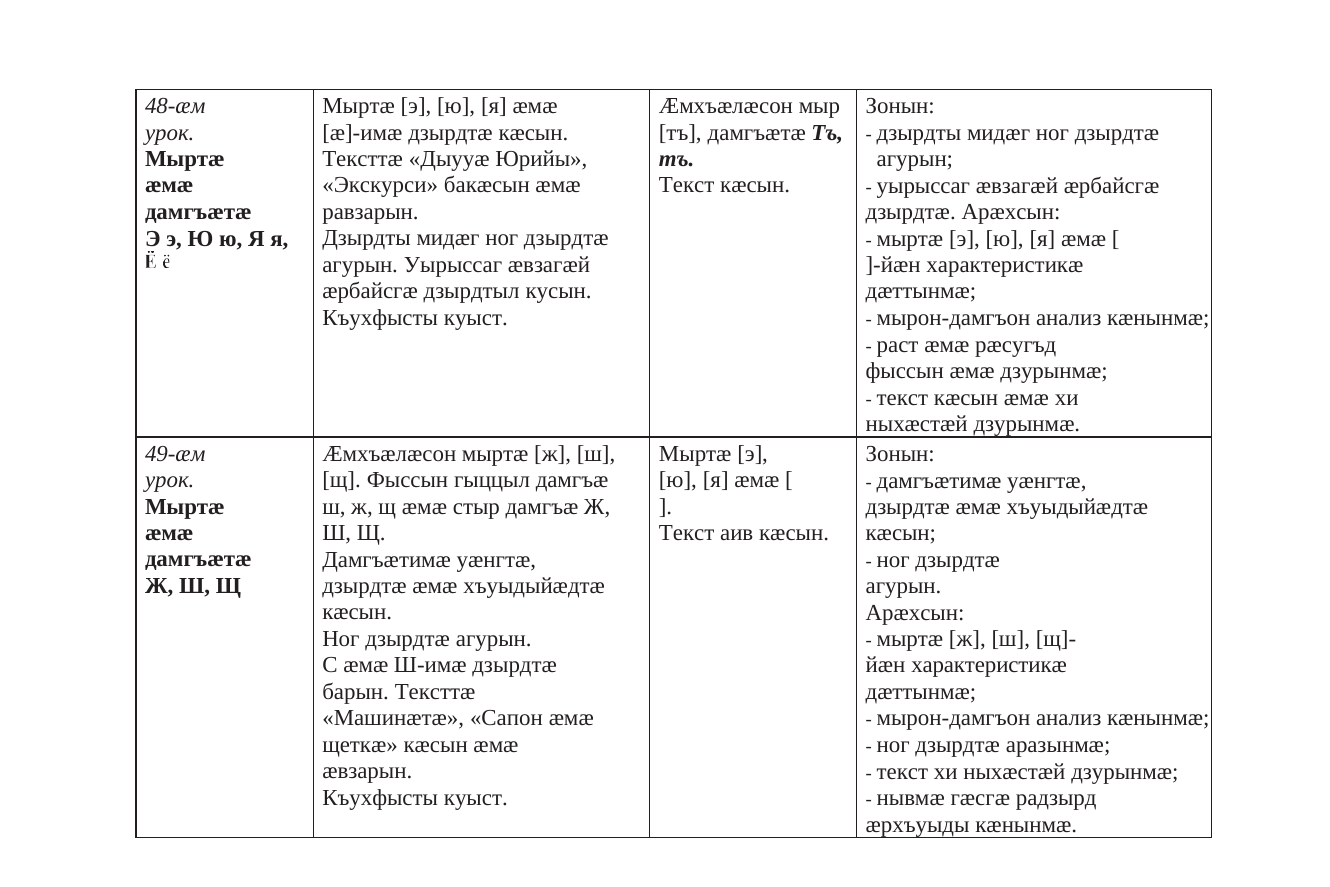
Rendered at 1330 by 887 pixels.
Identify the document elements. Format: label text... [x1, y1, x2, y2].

table_header Зонын: дзырдты мидæг ног дзырдтæ агурын; уырыссаг æвзагæй æрбайсгæ дзырдтæ. Арæхсын: мыртæ [э], [ю], [я] æмæ [ ]-йæн характеристикæ дæттынмæ; мырон-дамгъон анализ кæнынмæ; раст æмæ рæсугъд фыссын æмæ дзурынмæ; текст кæсын æмæ хи ныхæстæй дзурынмæ. [857, 90, 1211, 436]
table_header Æмхъæлæсон мыр [тъ], дамгъæтæ Тъ, тъ. Текст кæсын. [650, 90, 856, 436]
table_cell 49-æм урок. Мыртæ æмæ дамгъæтæ Ж, Ш, Щ [137, 438, 313, 837]
table_cell Мыртæ [э], [ю], [я] æмæ [ ]. Текст аив кæсын. [650, 438, 856, 837]
table_cell Æмхъæлæсон мыртæ [ж], [ш], [щ]. Фыссын гыццыл дамгъæ ш, ж, щ æмæ стыр дамгъæ Ж, Ш, Щ. Дамгъæтимæ уæнгтæ, дзырдтæ æмæ хъуыдыйæдтæ кæсын. Ног дзырдтæ агурын. С æмæ Ш-имæ дзырдтæ барын. Тексттæ «Машинæтæ», «Сапон æмæ щеткæ» кæсын æмæ æвзарын. Къухфысты куыст. [314, 438, 649, 837]
table_cell Зонын: дамгъæтимæ уæнгтæ, дзырдтæ æмæ хъуыдыйæдтæ кæсын; ног дзырдтæ агурын. Арæхсын: мыртæ [ж], [ш], [щ]-йæн характеристикæ дæттынмæ; мырон-дамгъон анализ кæнынмæ; ног дзырдтæ аразынмæ; текст хи ныхæстæй дзурынмæ; нывмæ гæсгæ радзырд æрхъуыды кæнынмæ. [857, 438, 1211, 837]
table_header Мыртæ [э], [ю], [я] æмæ [æ]-имæ дзырдтæ кæсын. Тексттæ «Дыууæ Юрийы», «Экскурси» бакæсын æмæ равзарын. Дзырдты мидæг ног дзырдтæ агурын. Уырыссаг æвзагæй æрбайсгæ дзырдтыл кусын. Къухфысты куыст. [314, 90, 649, 436]
table_header 48-æм урок. Мыртæ æмæ дамгъæтæ Э э, Ю ю, Я я, [137, 90, 313, 436]
picture [144, 251, 170, 268]
